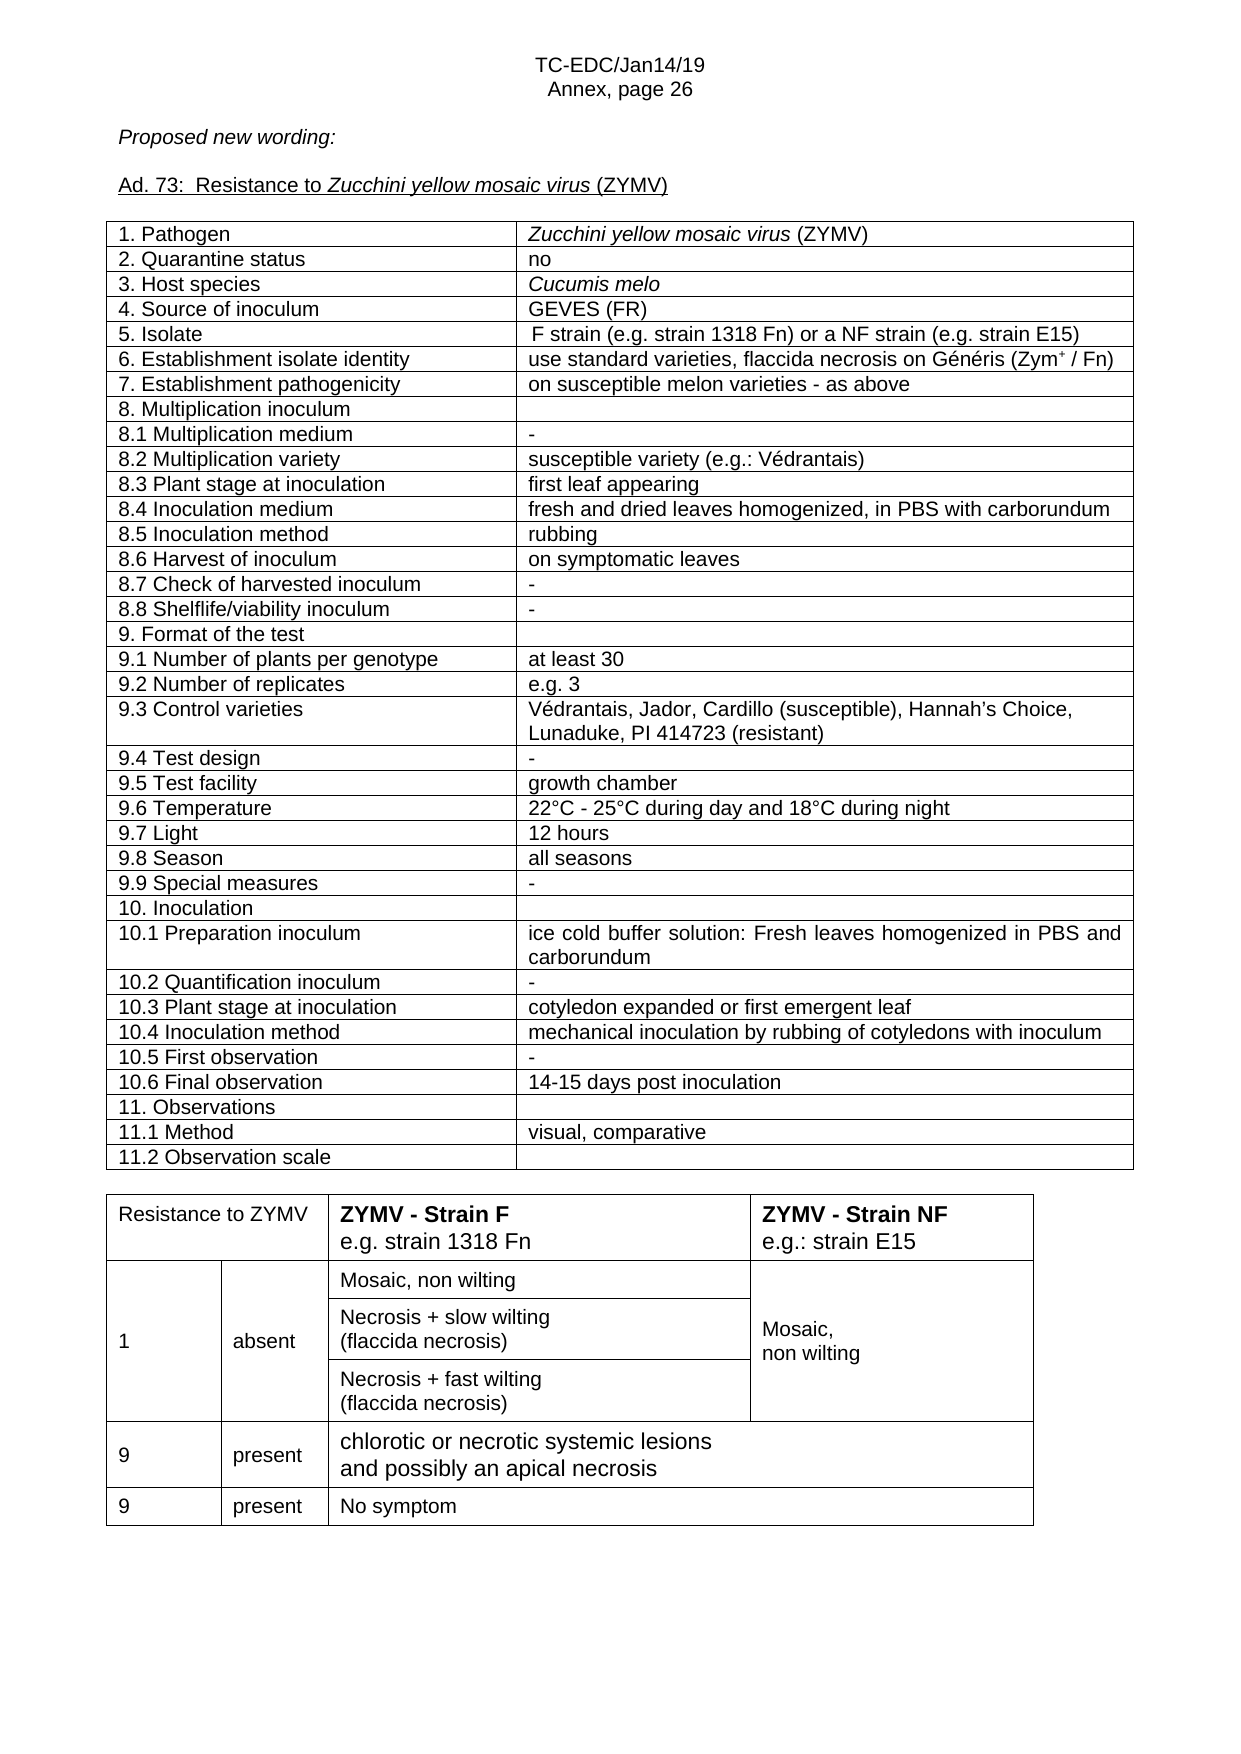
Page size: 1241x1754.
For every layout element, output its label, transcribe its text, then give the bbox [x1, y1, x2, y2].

table_cell susceptible variety (e.g.: Védrantais) [517, 447, 1133, 471]
table_cell 7. Establishment pathogenicity [107, 372, 516, 396]
table_cell Mosaic, non wilting [751, 1261, 1033, 1421]
table_cell 11. Observations [107, 1095, 516, 1119]
table_cell 9 [107, 1422, 221, 1487]
table_cell visual, comparative [517, 1120, 1133, 1144]
table_cell mechanical inoculation by rubbing of cotyledons with inoculum [517, 1020, 1133, 1044]
table_header ZYMV - Strain F e.g. strain 1318 Fn [329, 1195, 750, 1260]
text Proposed new wording: [118, 125, 1122, 149]
table_cell 6. Establishment isolate identity [107, 347, 516, 371]
table_cell 9.1 Number of plants per genotype [107, 647, 516, 671]
table_cell on susceptible melon varieties - as above [517, 372, 1133, 396]
table_cell 22°C - 25°C during day and 18°C during night [517, 796, 1133, 820]
table_cell present [222, 1488, 328, 1524]
table_cell 10.4 Inoculation method [107, 1020, 516, 1044]
table_cell 10.1 Preparation inoculum [107, 921, 516, 969]
table_cell 8.8 Shelflife/viability inoculum [107, 597, 516, 621]
table_cell - [517, 746, 1133, 770]
table_cell 8.4 Inoculation medium [107, 497, 516, 521]
table_cell Necrosis + slow wilting (flaccida necrosis) [329, 1299, 750, 1359]
table_cell 2. Quarantine status [107, 247, 516, 271]
table_cell 1 [107, 1261, 221, 1421]
table_cell 9.8 Season [107, 846, 516, 870]
table_cell 8.3 Plant stage at inoculation [107, 472, 516, 496]
table_cell 3. Host species [107, 272, 516, 296]
table_cell chlorotic or necrotic systemic lesions and possibly an apical necrosis [329, 1422, 1033, 1487]
table_cell 9 [107, 1488, 221, 1524]
table_cell Necrosis + fast wilting (flaccida necrosis) [329, 1360, 750, 1421]
table_cell 11.2 Observation scale [107, 1145, 516, 1169]
table_cell 10.3 Plant stage at inoculation [107, 995, 516, 1019]
table_cell [517, 1145, 1133, 1169]
table_cell 8.1 Multiplication medium [107, 422, 516, 446]
table_cell - [517, 572, 1133, 596]
table_cell no [517, 247, 1133, 271]
table_cell on symptomatic leaves [517, 547, 1133, 571]
table_cell all seasons [517, 846, 1133, 870]
table_header Resistance to ZYMV [107, 1195, 328, 1260]
table_cell 5. Isolate [107, 322, 516, 346]
table_cell 14-15 days post inoculation [517, 1070, 1133, 1094]
table_cell - [517, 597, 1133, 621]
table_cell 12 hours [517, 821, 1133, 845]
table_cell 10. Inoculation [107, 896, 516, 920]
table_cell 8.7 Check of harvested inoculum [107, 572, 516, 596]
table_cell - [517, 970, 1133, 994]
table_cell 9.2 Number of replicates [107, 672, 516, 696]
table_cell first leaf appearing [517, 472, 1133, 496]
table_cell fresh and dried leaves homogenized, in PBS with carborundum [517, 497, 1133, 521]
table_cell [517, 896, 1133, 920]
table_cell 10.5 First observation [107, 1045, 516, 1069]
table_header Zucchini yellow mosaic virus (ZYMV) [517, 222, 1133, 246]
table_cell cotyledon expanded or first emergent leaf [517, 995, 1133, 1019]
table_cell use standard varieties, flaccida necrosis on Généris (Zym+ / Fn) [517, 347, 1133, 371]
table_cell 8.5 Inoculation method [107, 522, 516, 546]
table_cell Cucumis melo [517, 272, 1133, 296]
table_cell 9. Format of the test [107, 622, 516, 646]
table_cell 9.4 Test design [107, 746, 516, 770]
table_cell GEVES (FR) [517, 297, 1133, 321]
table_cell Védrantais, Jador, Cardillo (susceptible), Hannah’s Choice, Lunaduke, PI 414723 (resistant) [517, 697, 1133, 745]
table_cell F strain (e.g. strain 1318 Fn) or a NF strain (e.g. strain E15) [517, 322, 1133, 346]
table_cell 9.5 Test facility [107, 771, 516, 795]
table_cell growth chamber [517, 771, 1133, 795]
table_cell - [517, 422, 1133, 446]
table_cell - [517, 871, 1133, 895]
table_cell 10.6 Final observation [107, 1070, 516, 1094]
table_cell - [517, 1045, 1133, 1069]
table_cell 4. Source of inoculum [107, 297, 516, 321]
table_cell absent [222, 1261, 328, 1421]
table_cell 8. Multiplication inoculum [107, 397, 516, 421]
table_cell 8.2 Multiplication variety [107, 447, 516, 471]
table_cell Mosaic, non wilting [329, 1261, 750, 1298]
table_cell 9.7 Light [107, 821, 516, 845]
table_cell [517, 397, 1133, 421]
table_cell rubbing [517, 522, 1133, 546]
table_cell [517, 1095, 1133, 1119]
table_cell 10.2 Quantification inoculum [107, 970, 516, 994]
table_cell at least 30 [517, 647, 1133, 671]
table_header 1. Pathogen [107, 222, 516, 246]
table_cell e.g. 3 [517, 672, 1133, 696]
table_cell ice cold buffer solution: Fresh leaves homogenized in PBS and carborundum [517, 921, 1133, 969]
table_cell 11.1 Method [107, 1120, 516, 1144]
table_cell 9.6 Temperature [107, 796, 516, 820]
table_header ZYMV - Strain NF e.g.: strain E15 [751, 1195, 1033, 1260]
table_cell present [222, 1422, 328, 1487]
text Ad. 73: Resistance to Zucchini yellow mosaic virus (ZYMV) [118, 173, 1122, 197]
table_cell 9.3 Control varieties [107, 697, 516, 745]
table_cell No symptom [329, 1488, 1033, 1524]
table_cell [517, 622, 1133, 646]
table_cell 9.9 Special measures [107, 871, 516, 895]
table_cell 8.6 Harvest of inoculum [107, 547, 516, 571]
